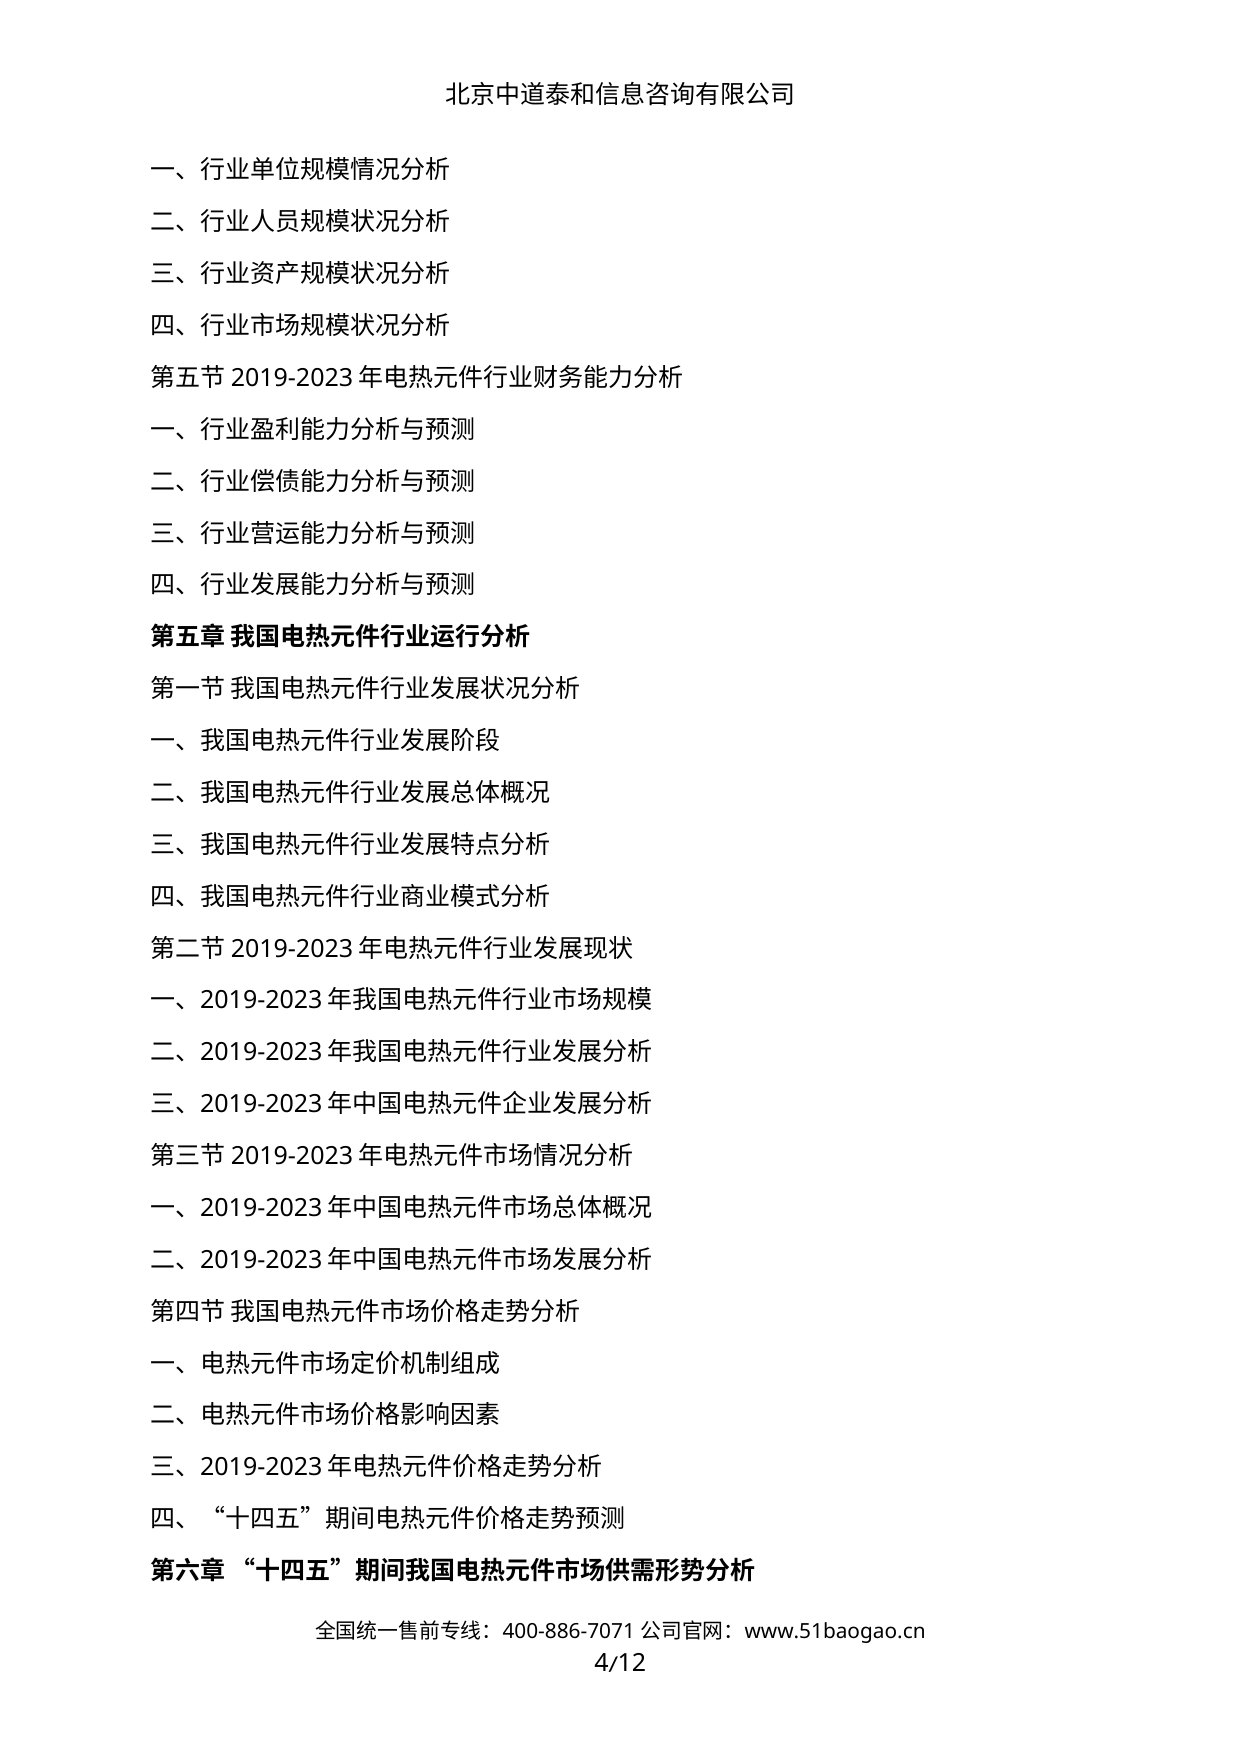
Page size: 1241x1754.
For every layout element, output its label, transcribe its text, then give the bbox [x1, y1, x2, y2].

text 二、我国电热元件行业发展总体概况 [150, 772, 1090, 809]
text 一、2019-2023年我国电热元件行业市场规模 [150, 980, 1090, 1016]
text 一、我国电热元件行业发展阶段 [150, 721, 1090, 757]
text 第五节 2019-2023年电热元件行业财务能力分析 [150, 357, 1090, 394]
text 第六章 “十四五”期间我国电热元件市场供需形势分析 [150, 1551, 1090, 1587]
text 第二节 2019-2023年电热元件行业发展现状 [150, 928, 1090, 964]
text 二、2019-2023年我国电热元件行业发展分析 [150, 1032, 1090, 1068]
text 第四节 我国电热元件市场价格走势分析 [150, 1291, 1090, 1327]
text 二、行业人员规模状况分析 [150, 202, 1090, 238]
text 一、2019-2023年中国电热元件市场总体概况 [150, 1187, 1090, 1224]
text 四、行业市场规模状况分析 [150, 306, 1090, 342]
text 第五章 我国电热元件行业运行分析 [150, 617, 1090, 653]
text 一、行业盈利能力分析与预测 [150, 409, 1090, 446]
text 四、“十四五”期间电热元件价格走势预测 [150, 1499, 1090, 1535]
text 一、电热元件市场定价机制组成 [150, 1343, 1090, 1379]
text 第三节 2019-2023年电热元件市场情况分析 [150, 1136, 1090, 1172]
text 第一节 我国电热元件行业发展状况分析 [150, 669, 1090, 705]
text 四、我国电热元件行业商业模式分析 [150, 876, 1090, 912]
text 二、行业偿债能力分析与预测 [150, 461, 1090, 497]
text 三、2019-2023年中国电热元件企业发展分析 [150, 1084, 1090, 1120]
text 四、行业发展能力分析与预测 [150, 565, 1090, 601]
text 一、行业单位规模情况分析 [150, 150, 1090, 186]
text 二、电热元件市场价格影响因素 [150, 1395, 1090, 1431]
text 二、2019-2023年中国电热元件市场发展分析 [150, 1239, 1090, 1276]
text 三、我国电热元件行业发展特点分析 [150, 824, 1090, 861]
text 三、2019-2023年电热元件价格走势分析 [150, 1447, 1090, 1483]
text 三、行业资产规模状况分析 [150, 254, 1090, 290]
text 三、行业营运能力分析与预测 [150, 513, 1090, 549]
